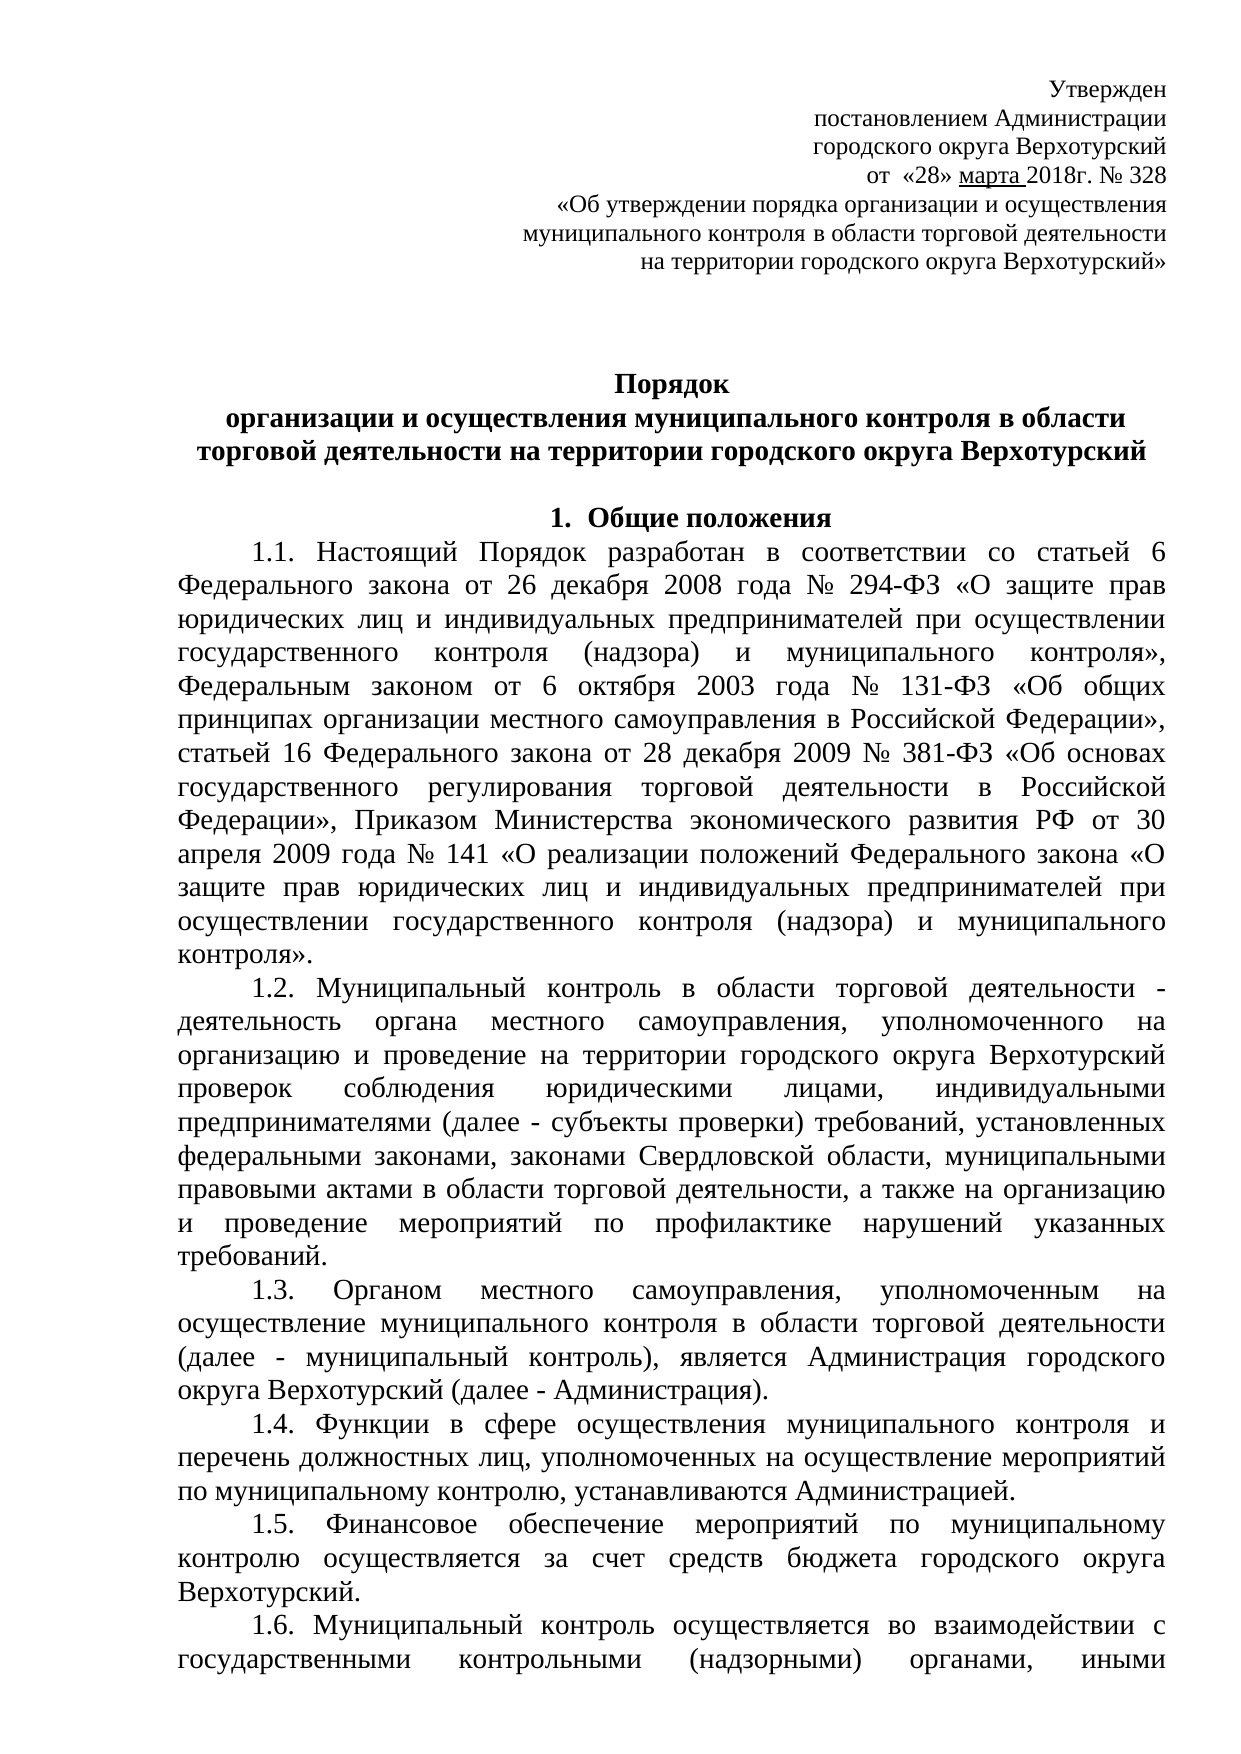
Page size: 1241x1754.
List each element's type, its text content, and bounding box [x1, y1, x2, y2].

text муниципального контроля в области торговой деятельности [177, 218, 1167, 246]
text Утвержден [177, 74, 1167, 103]
text от «28» марта 2018г. № 328 [177, 160, 1167, 189]
list Общие положения [215, 500, 1167, 534]
text 1.1. Настоящий Порядок разработан в соответствии со статьей 6 Федерального закона от 26 декабря 2008 года № 294-ФЗ «О защите прав юридических лиц и индивидуальных предпринимателей при осуществлении государственного контроля (надзора) и муниципального контроля», Федеральным законом от 6 октября 2003 года № 131-ФЗ «Об общих принципах организации местного самоуправления в Российской Федерации», статьей 16 Федерального закона от 28 декабря 2009 № 381-ФЗ «Об основах государственного регулирования торговой деятельности в Российской Федерации», Приказом Министерства экономического развития РФ от 30 апреля 2009 года № 141 «О реализации положений Федерального закона «О защите прав юридических лиц и индивидуальных предпринимателей при осуществлении государственного контроля (надзора) и муниципального контроля». [177, 534, 1167, 970]
text на территории городского округа Верхотурский» [177, 246, 1167, 275]
text городского округа Верхотурский [177, 131, 1167, 160]
text организации и осуществления муниципального контроля в области торговой деятельности на территории городского округа Верхотурский [177, 400, 1167, 467]
text 1.5. Финансовое обеспечение мероприятий по муниципальному контролю осуществляется за счет средств бюджета городского округа Верхотурский. [177, 1507, 1167, 1607]
text постановлением Администрации [177, 103, 1167, 131]
text 1.3. Органом местного самоуправления, уполномоченным на осуществление муниципального контроля в области торговой деятельности (далее - муниципальный контроль), является Администрация городского округа Верхотурский (далее - Администрация). [177, 1272, 1167, 1406]
text 1.2. Муниципальный контроль в области торговой деятельности - деятельность органа местного самоуправления, уполномоченного на организацию и проведение на территории городского округа Верхотурский проверок соблюдения юридическими лицами, индивидуальными предпринимателями (далее - субъекты проверки) требований, установленных федеральными законами, законами Свердловской области, муниципальными правовыми актами в области торговой деятельности, а также на организацию и проведение мероприятий по профилактике нарушений указанных требований. [177, 970, 1167, 1272]
text 1.4. Функции в сфере осуществления муниципального контроля и перечень должностных лиц, уполномоченных на осуществление мероприятий по муниципальному контролю, устанавливаются Администрацией. [177, 1406, 1167, 1507]
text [177, 1607, 1167, 1674]
text Порядок [177, 366, 1167, 400]
text «Об утверждении порядка организации и осуществления [177, 189, 1167, 218]
